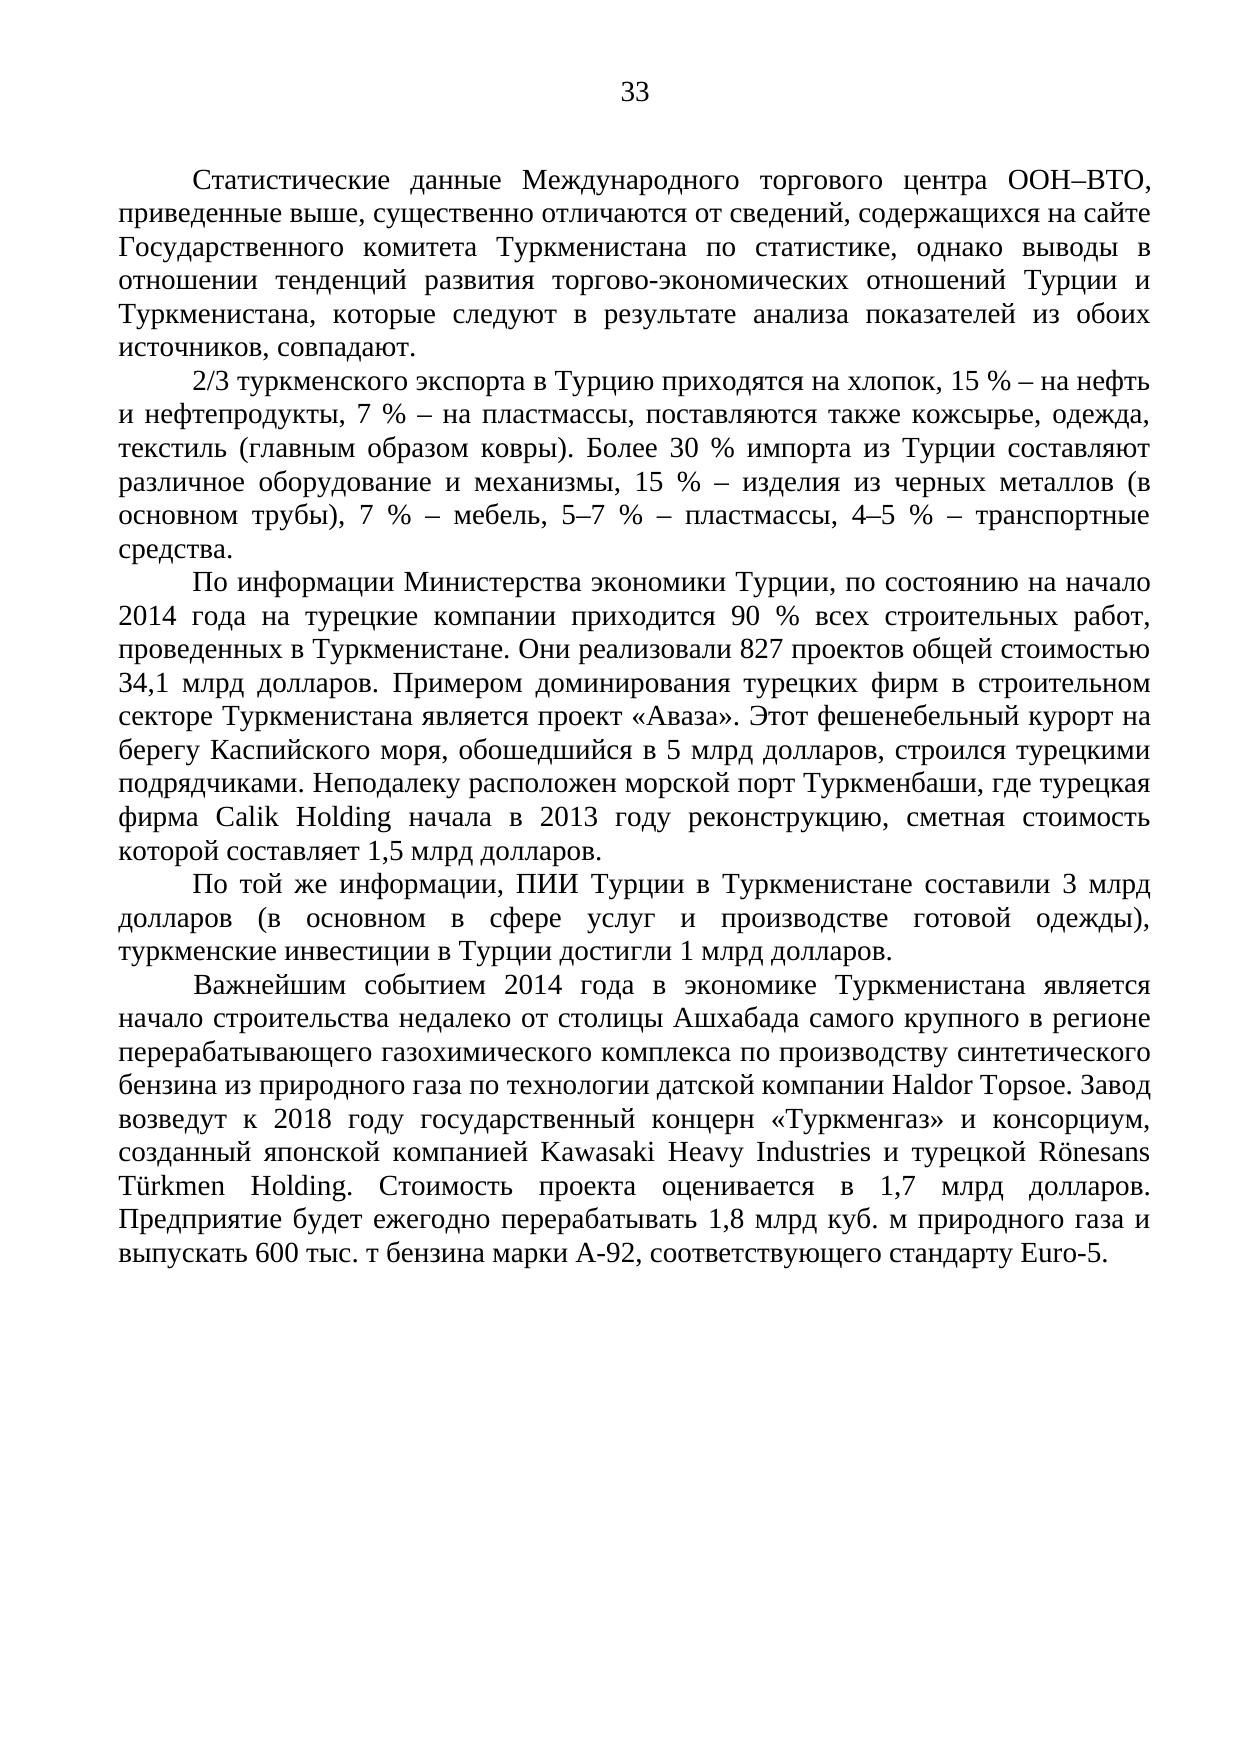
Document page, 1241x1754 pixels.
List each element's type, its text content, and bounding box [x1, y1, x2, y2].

text По той же информации, ПИИ Турции в Туркменистане составили 3 млрд долларов (в основном в сфере услуг и производстве готовой одежды), туркменские инвестиции в Турции достигли 1 млрд долларов. [118, 866, 1152, 967]
text Статистические данные Международного торгового центра ООН–ВТО, приведенные выше, существенно отличаются от сведений, содержащихся на сайте Государственного комитета Туркменистана по статистике, однако выводы в отношении тенденций развития торгово-экономических отношений Турции и Туркменистана, которые следуют в результате анализа показателей из обоих источников, совпадают. [118, 162, 1152, 363]
text 2/3 туркменского экспорта в Турцию приходятся на хлопок, 15 % – на нефть и нефтепродукты, 7 % – на пластмассы, поставляются также кожсырье, одежда, текстиль (главным образом ковры). Более 30 % импорта из Турции составляют различное оборудование и механизмы, 15 % – изделия из черных металлов (в основном трубы), 7 % – мебель, 5–7 % – пластмассы, 4–5 % – транспортные средства. [118, 363, 1152, 564]
list Важнейшим событием 2014 года в экономике Туркменистана является начало строительства недалеко от столицы Ашхабада самого крупного в регионе перерабатывающего газохимического комплекса по производству синтетического бензина из природного газа по технологии датской компании Haldor Topsoe. Завод возведут к 2018 году государственный концерн «Туркменгаз» и консорциум, созданный японской компанией Kawasaki Heavy Industries и турецкой Rönesans Türkmen Holding. Стоимость проекта оценивается в 1,7 млрд долларов. Предприятие будет ежегодно перерабатывать 1,8 млрд куб. м природного газа и выпускать 600 тыс. т бензина марки А-92, соответствующего стандарту Euro-5. [118, 967, 1152, 1269]
text По информации Министерства экономики Турции, по состоянию на начало 2014 года на турецкие компании приходится 90 % всех строительных работ, проведенных в Туркменистане. Они реализовали 827 проектов общей стоимостью 34,1 млрд долларов. Примером доминирования турецких фирм в строительном секторе Туркменистана является проект «Аваза». Этот фешенебельный курорт на берегу Каспийского моря, обошедшийся в 5 млрд долларов, строился турецкими подрядчиками. Неподалеку расположен морской порт Туркменбаши, где турецкая фирма Calik Holding начала в 2013 году реконструкцию, сметная стоимость которой составляет 1,5 млрд долларов. [118, 564, 1152, 866]
